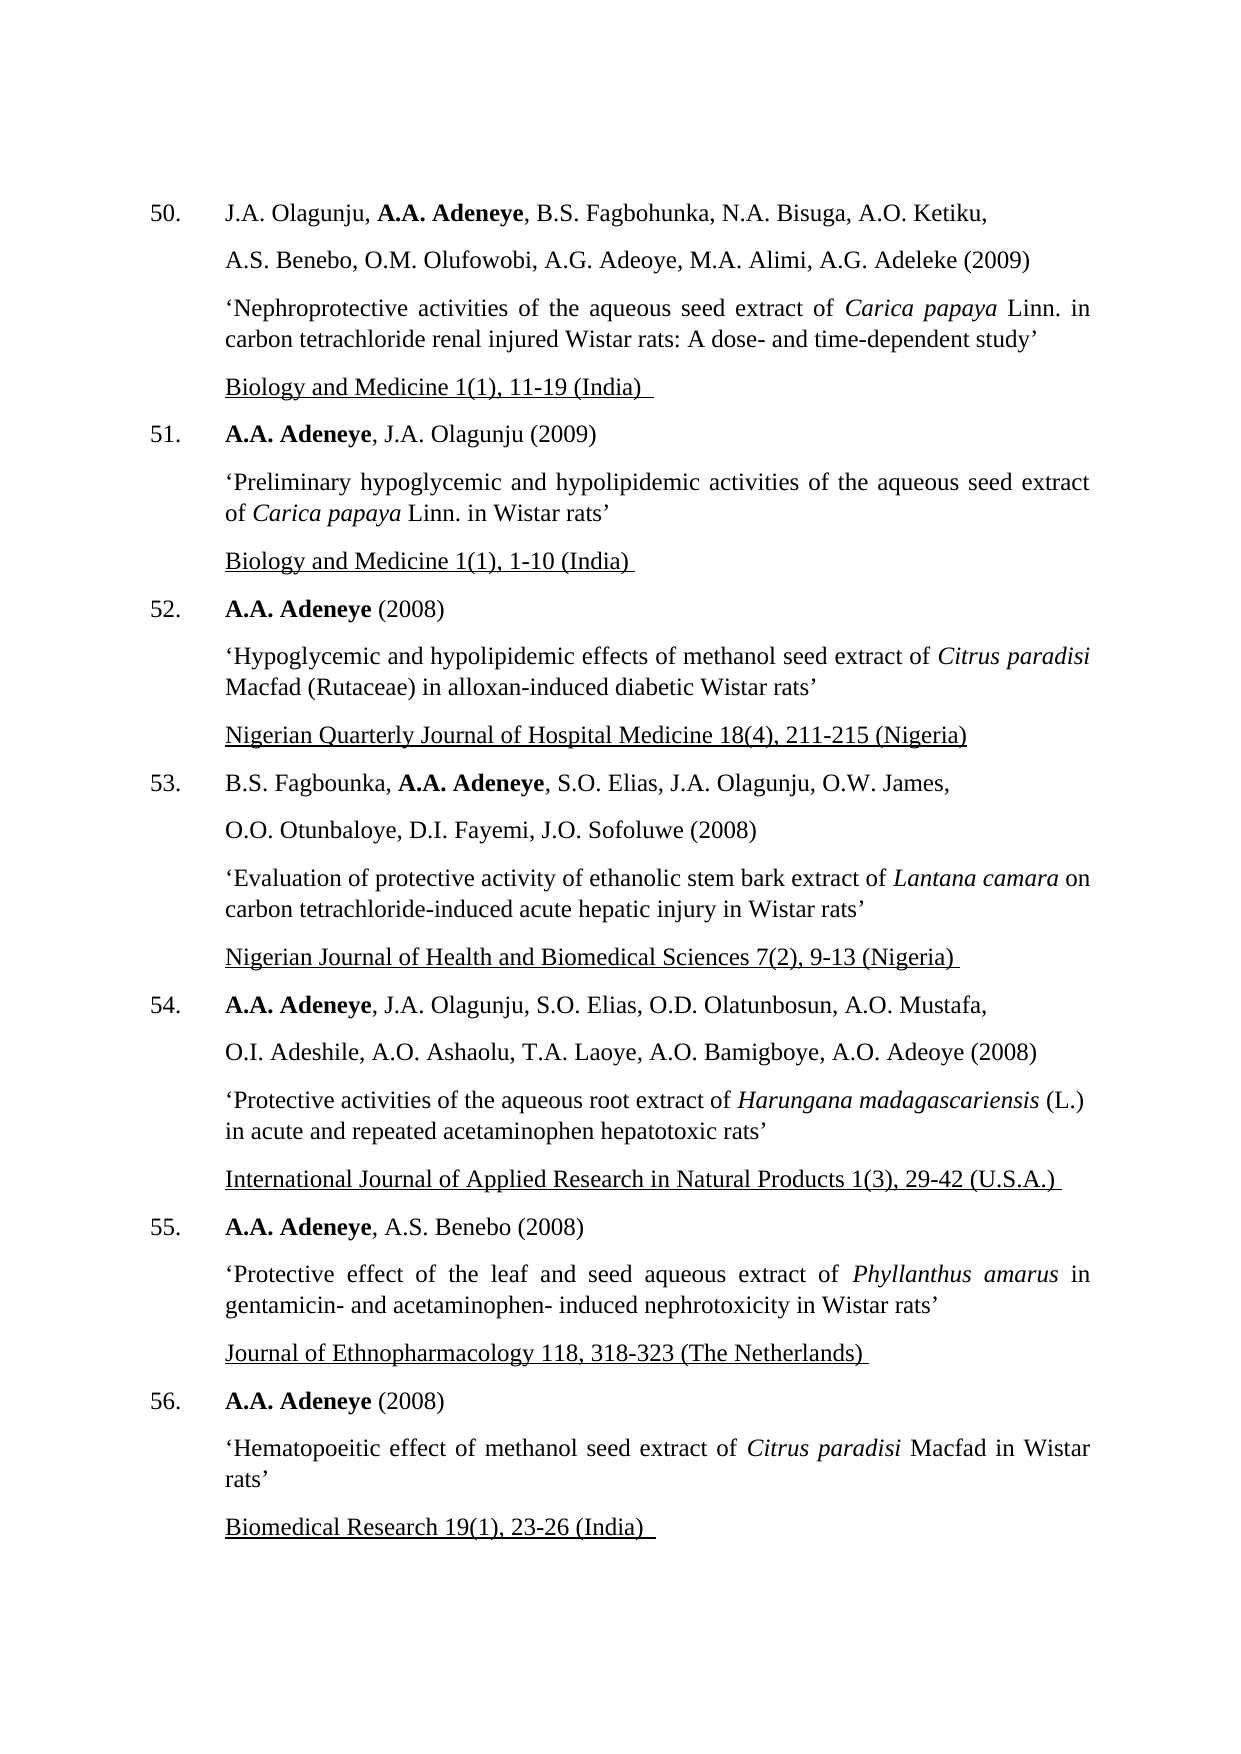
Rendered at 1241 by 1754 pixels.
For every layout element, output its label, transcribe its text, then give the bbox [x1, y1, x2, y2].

text ‘Evaluation of protective activity of ethanolic stem bark extract of Lantana camara on carbon tetrachloride-induced acute hepatic injury in Wistar rats’ [225, 863, 1090, 923]
text O.I. Adeshile, A.O. Ashaolu, T.A. Laoye, A.O. Bamigboye, A.O. Adeoye (2008) [150, 1037, 1090, 1066]
text ‘Hypoglycemic and hypolipidemic effects of methanol seed extract of Citrus paradisi Macfad (Rutaceae) in alloxan-induced diabetic Wistar rats’ [225, 641, 1090, 701]
text A.S. Benebo, O.M. Olufowobi, A.G. Adeoye, M.A. Alimi, A.G. Adeleke (2009) [150, 245, 1090, 274]
text ‘Preliminary hypoglycemic and hypolipidemic activities of the aqueous seed extract of Carica papaya Linn. in Wistar rats’ [225, 467, 1090, 527]
text ‘Protective effect of the leaf and seed aqueous extract of Phyllanthus amarus in gentamicin- and acetaminophen- induced nephrotoxicity in Wistar rats’ [225, 1259, 1090, 1319]
text International Journal of Applied Research in Natural Products 1(3), 29-42 (U.S.A.) [150, 1164, 1090, 1193]
text Nigerian Journal of Health and Biomedical Sciences 7(2), 9-13 (Nigeria) [150, 942, 1090, 971]
text Nigerian Quarterly Journal of Hospital Medicine 18(4), 211-215 (Nigeria) [150, 720, 1090, 749]
text ‘Hematopoeitic effect of methanol seed extract of Citrus paradisi Macfad in Wistar rats’ [225, 1433, 1090, 1493]
text Biology and Medicine 1(1), 11-19 (India) [150, 372, 1090, 401]
text Journal of Ethnopharmacology 118, 318-323 (The Netherlands) [150, 1338, 1090, 1367]
text 51. A.A. Adeneye, J.A. Olagunju (2009) [150, 419, 1090, 448]
text ‘Protective activities of the aqueous root extract of Harungana madagascariensis (L.) in acute and repeated acetaminophen hepatotoxic rats’ [150, 1085, 1090, 1145]
text O.O. Otunbaloye, D.I. Fayemi, J.O. Sofoluwe (2008) [150, 816, 1090, 844]
text Biology and Medicine 1(1), 1-10 (India) [150, 546, 1090, 575]
text 54. A.A. Adeneye, J.A. Olagunju, S.O. Elias, O.D. Olatunbosun, A.O. Mustafa, [150, 990, 1090, 1018]
text Biomedical Research 19(1), 23-26 (India) [150, 1512, 1090, 1541]
text 56. A.A. Adeneye (2008) [150, 1386, 1090, 1414]
text ‘Nephroprotective activities of the aqueous seed extract of Carica papaya Linn. in carbon tetrachloride renal injured Wistar rats: A dose- and time-dependent study’ [225, 293, 1090, 353]
text 52. A.A. Adeneye (2008) [150, 594, 1090, 622]
text 55. A.A. Adeneye, A.S. Benebo (2008) [150, 1212, 1090, 1240]
text 50. J.A. Olagunju, A.A. Adeneye, B.S. Fagbohunka, N.A. Bisuga, A.O. Ketiku, [150, 198, 1090, 226]
text 53. B.S. Fagbounka, A.A. Adeneye, S.O. Elias, J.A. Olagunju, O.W. James, [150, 768, 1090, 797]
